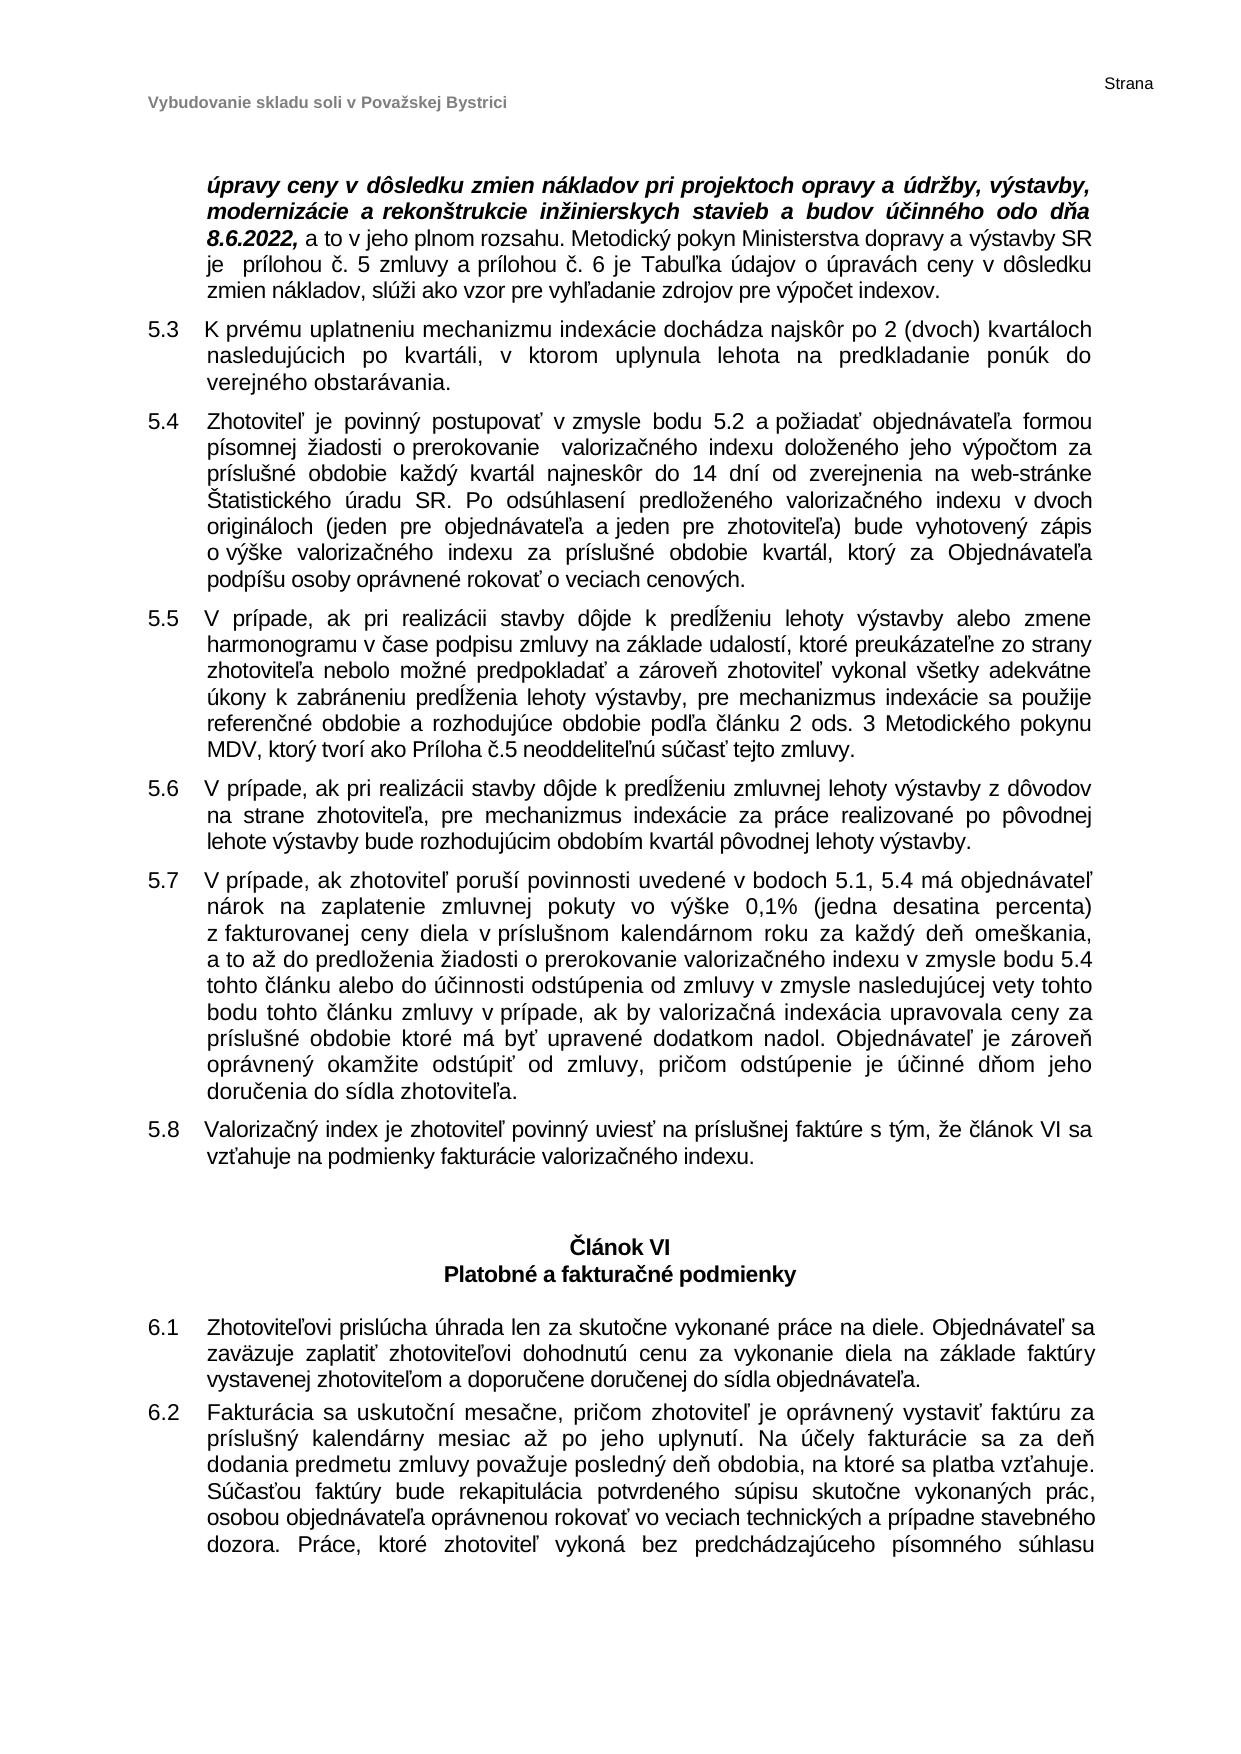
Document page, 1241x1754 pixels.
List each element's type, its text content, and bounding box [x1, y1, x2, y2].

text 5.5 V prípade, ak pri realizácii stavby dôjde k predĺženiu lehoty výstavby alebo zmene harmonogramu v čase podpisu zmluvy na základe udalostí, ktoré preukázateľne zo strany zhotoviteľa nebolo možné predpokladať a zároveň zhotoviteľ vykonal všetky adekvátne úkony k zabráneniu predĺženia lehoty výstavby, pre mechanizmus indexácie sa použije referenčné obdobie a rozhodujúce obdobie podľa článku 2 ods. 3 Metodického pokynu MDV, ktorý tvorí ako Príloha č.5 neoddeliteľnú súčasť tejto zmluvy. [148, 604, 1093, 763]
text 5.6 V prípade, ak pri realizácii stavby dôjde k predĺženiu zmluvnej lehoty výstavby z dôvodov na strane zhotoviteľa, pre mechanizmus indexácie za práce realizované po pôvodnej lehote výstavby bude rozhodujúcim obdobím kvartál pôvodnej lehoty výstavby. [148, 775, 1093, 854]
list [148, 1399, 1096, 1557]
text Článok VI [148, 1234, 1093, 1261]
text 5.7 V prípade, ak zhotoviteľ poruší povinnosti uvedené v bodoch 5.1, 5.4 má objednávateľ nárok na zaplatenie zmluvnej pokuty vo výške 0,1% (jedna desatina percenta) z fakturovanej ceny diela v príslušnom kalendárnom roku za každý deň omeškania, a to až do predloženia žiadosti o prerokovanie valorizačného indexu v zmysle bodu 5.4 tohto článku alebo do účinnosti odstúpenia od zmluvy v zmysle nasledujúcej vety tohto bodu tohto článku zmluvy v prípade, ak by valorizačná indexácia upravovala ceny za príslušné obdobie ktoré má byť upravené dodatkom nadol. Objednávateľ je zároveň oprávnený okamžite odstúpiť od zmluvy, pričom odstúpenie je účinné dňom jeho doručenia do sídla zhotoviteľa. [148, 867, 1093, 1104]
text 5.3 K prvému uplatneniu mechanizmu indexácie dochádza najskôr po 2 (dvoch) kvartáloch nasledujúcich po kvartáli, v ktorom uplynula lehota na predkladanie ponúk do verejného obstarávania. [148, 316, 1093, 395]
text 5.8 Valorizačný index je zhotoviteľ povinný uviesť na príslušnej faktúre s tým, že článok VI sa vzťahuje na podmienky fakturácie valorizačného indexu. [148, 1116, 1093, 1169]
text 5.4 Zhotoviteľ je povinný postupovať v zmysle bodu 5.2 a požiadať objednávateľa formou písomnej žiadosti o prerokovanie valorizačného indexu doloženého jeho výpočtom za príslušné obdobie každý kvartál najneskôr do 14 dní od zverejnenia na web-stránke Štatistického úradu SR. Po odsúhlasení predloženého valorizačného indexu v dvoch origináloch (jeden pre objednávateľa a jeden pre zhotoviteľa) bude vyhotovený zápis o výške valorizačného indexu za príslušné obdobie kvartál, ktorý za Objednávateľa podpíšu osoby oprávnené rokovať o veciach cenových. [148, 408, 1093, 592]
list Zhotoviteľovi prislúcha úhrada len za skutočne vykonané práce na diele. Objednávateľ sa zaväzuje zaplatiť zhotoviteľovi dohodnutú cenu za vykonanie diela na základe faktúry vystavenej zhotoviteľom a doporučene doručenej do sídla objednávateľa. [148, 1313, 1096, 1392]
text Platobné a fakturačné podmienky [148, 1261, 1093, 1287]
text úpravy ceny v dôsledku zmien nákladov pri projektoch opravy a údržby, výstavby, modernizácie a rekonštrukcie inžinierskych stavieb a budov účinného odo dňa 8.6.2022, a to v jeho plnom rozsahu. Metodický pokyn Ministerstva dopravy a výstavby SR je prílohou č. 5 zmluvy a prílohou č. 6 je Tabuľka údajov o úpravách ceny v dôsledku zmien nákladov, slúži ako vzor pre vyhľadanie zdrojov pre výpočet indexov. [148, 172, 1093, 303]
